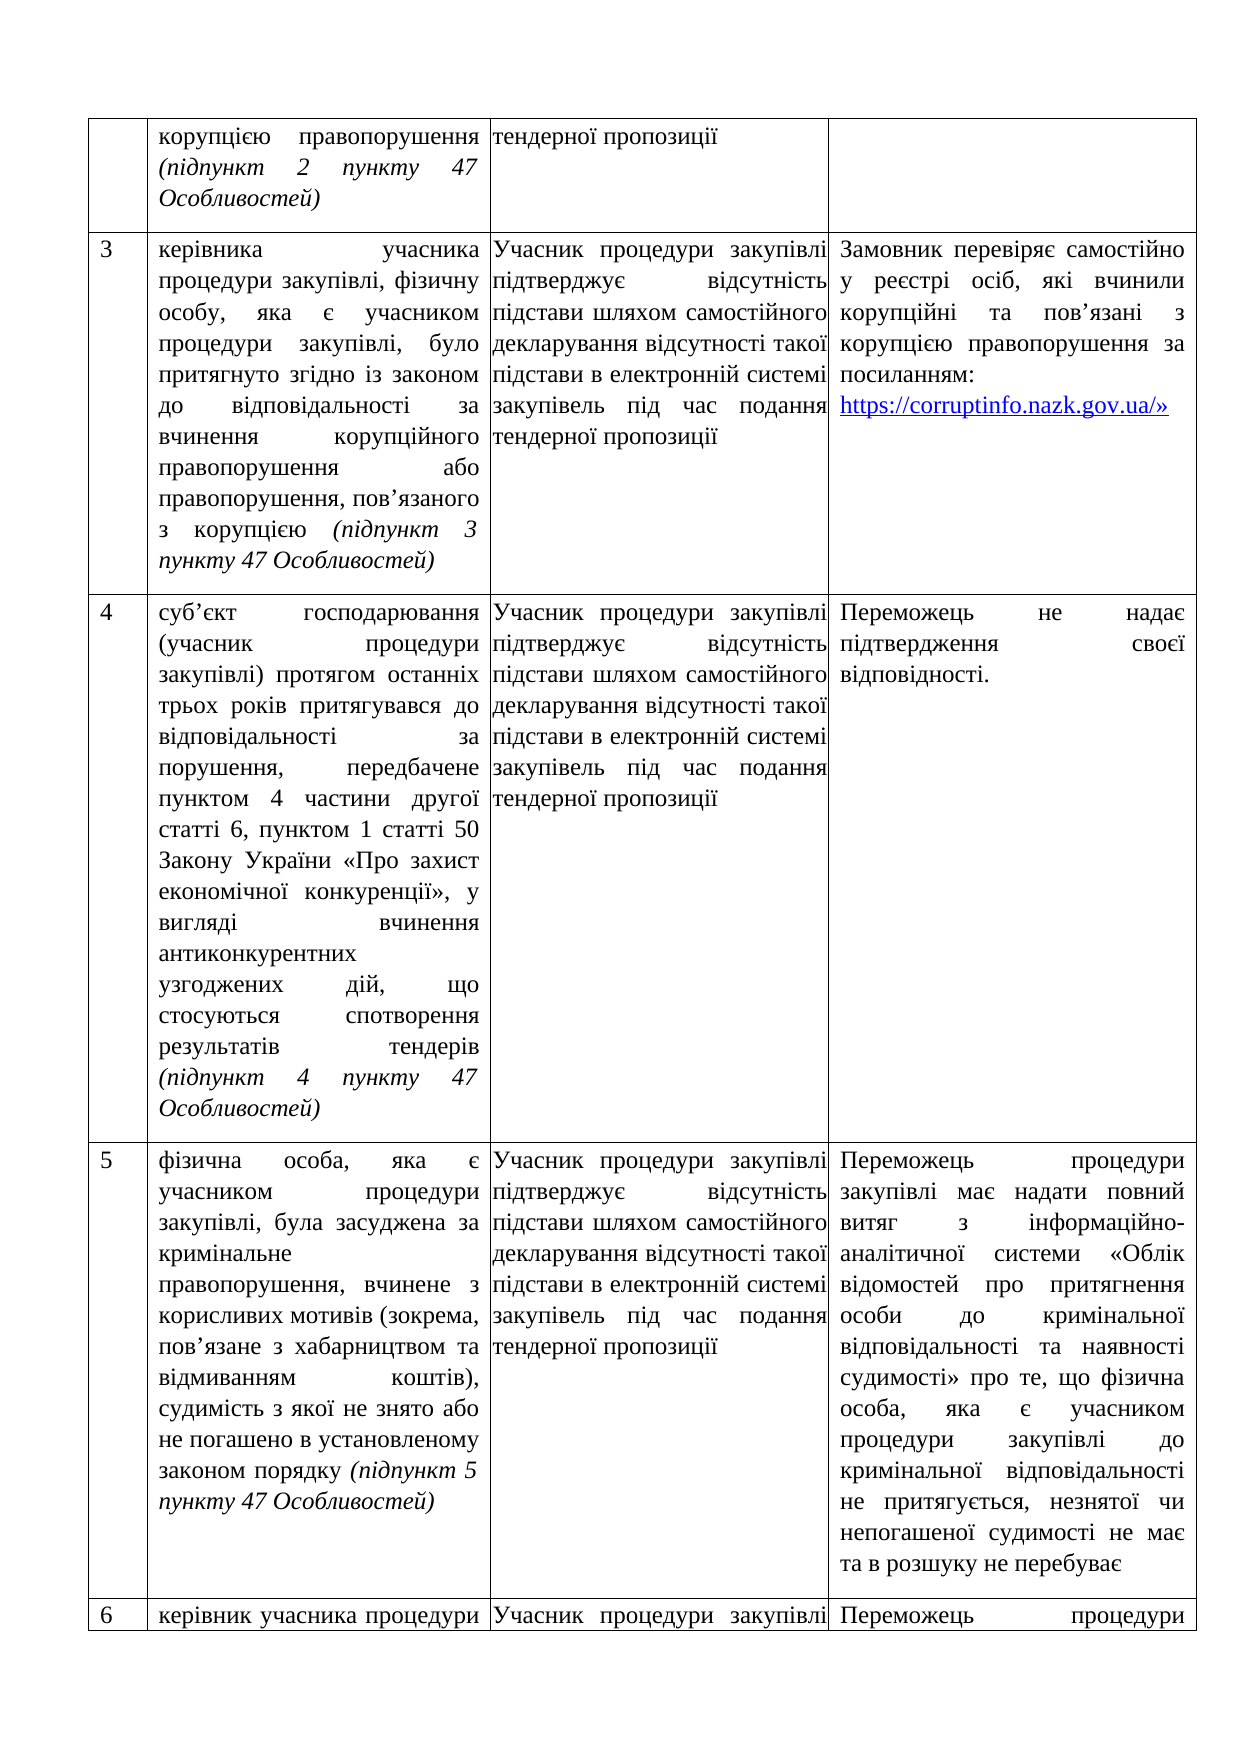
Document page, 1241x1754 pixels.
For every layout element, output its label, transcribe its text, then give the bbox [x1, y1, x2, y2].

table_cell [148, 119, 490, 232]
table_cell 3 [89, 233, 147, 594]
table_cell 4 [89, 595, 147, 1142]
table_cell Переможець не надає підтвердження своєї відповідності. [829, 595, 1196, 1142]
table_cell Переможець процедури закупівлі має надати повний витяг з інформаційно-аналітичної системи «Облік відомостей про притягнення особи до кримінальної відповідальності та наявності судимості» про те, що фізична особа, яка є учасником процедури закупівлі до кримінальної відповідальності не притягується, незнятої чи непогашеної судимості не має та в розшуку не перебуває [829, 1143, 1196, 1597]
table_cell керівника учасника процедури закупівлі, фізичну особу, яка є учасником процедури закупівлі, було притягнуто згідно із законом до відповідальності за вчинення корупційного правопорушення або правопорушення, пов’язаного з корупцією (підпункт 3 пункту 47 Особливостей) [148, 233, 490, 594]
table_cell суб’єкт господарювання (учасник процедури закупівлі) протягом останніх трьох років притягувався до відповідальності за порушення, передбачене пунктом 4 частини другої статті 6, пунктом 1 статті 50 Закону України «Про захист економічної конкуренції», у вигляді вчинення антиконкурентних узгоджених дій, що стосуються спотворення результатів тендерів (підпункт 4 пункту 47 Особливостей) [148, 595, 490, 1142]
table_cell 2 [89, 119, 147, 232]
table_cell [148, 1599, 490, 1630]
table_cell 5 [89, 1143, 147, 1597]
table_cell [491, 1599, 828, 1630]
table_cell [829, 1599, 1196, 1630]
table_cell фізична особа, яка є учасником процедури закупівлі, була засуджена за кримінальне правопорушення, вчинене з корисливих мотивів (зокрема, пов’язане з хабарництвом та відмиванням коштів), судимість з якої не знято або не погашено в установленому законом порядку (підпункт 5 пункту 47 Особливостей) [148, 1143, 490, 1597]
table_cell Замовник перевіряє самостійно у реєстрі осіб, які вчинили корупційні та пов’язані з корупцією правопорушення за посиланням: https://corruptinfo.nazk.gov.ua/» [829, 233, 1196, 594]
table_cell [491, 119, 828, 232]
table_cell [829, 119, 1196, 232]
table_cell 6 [89, 1599, 147, 1630]
